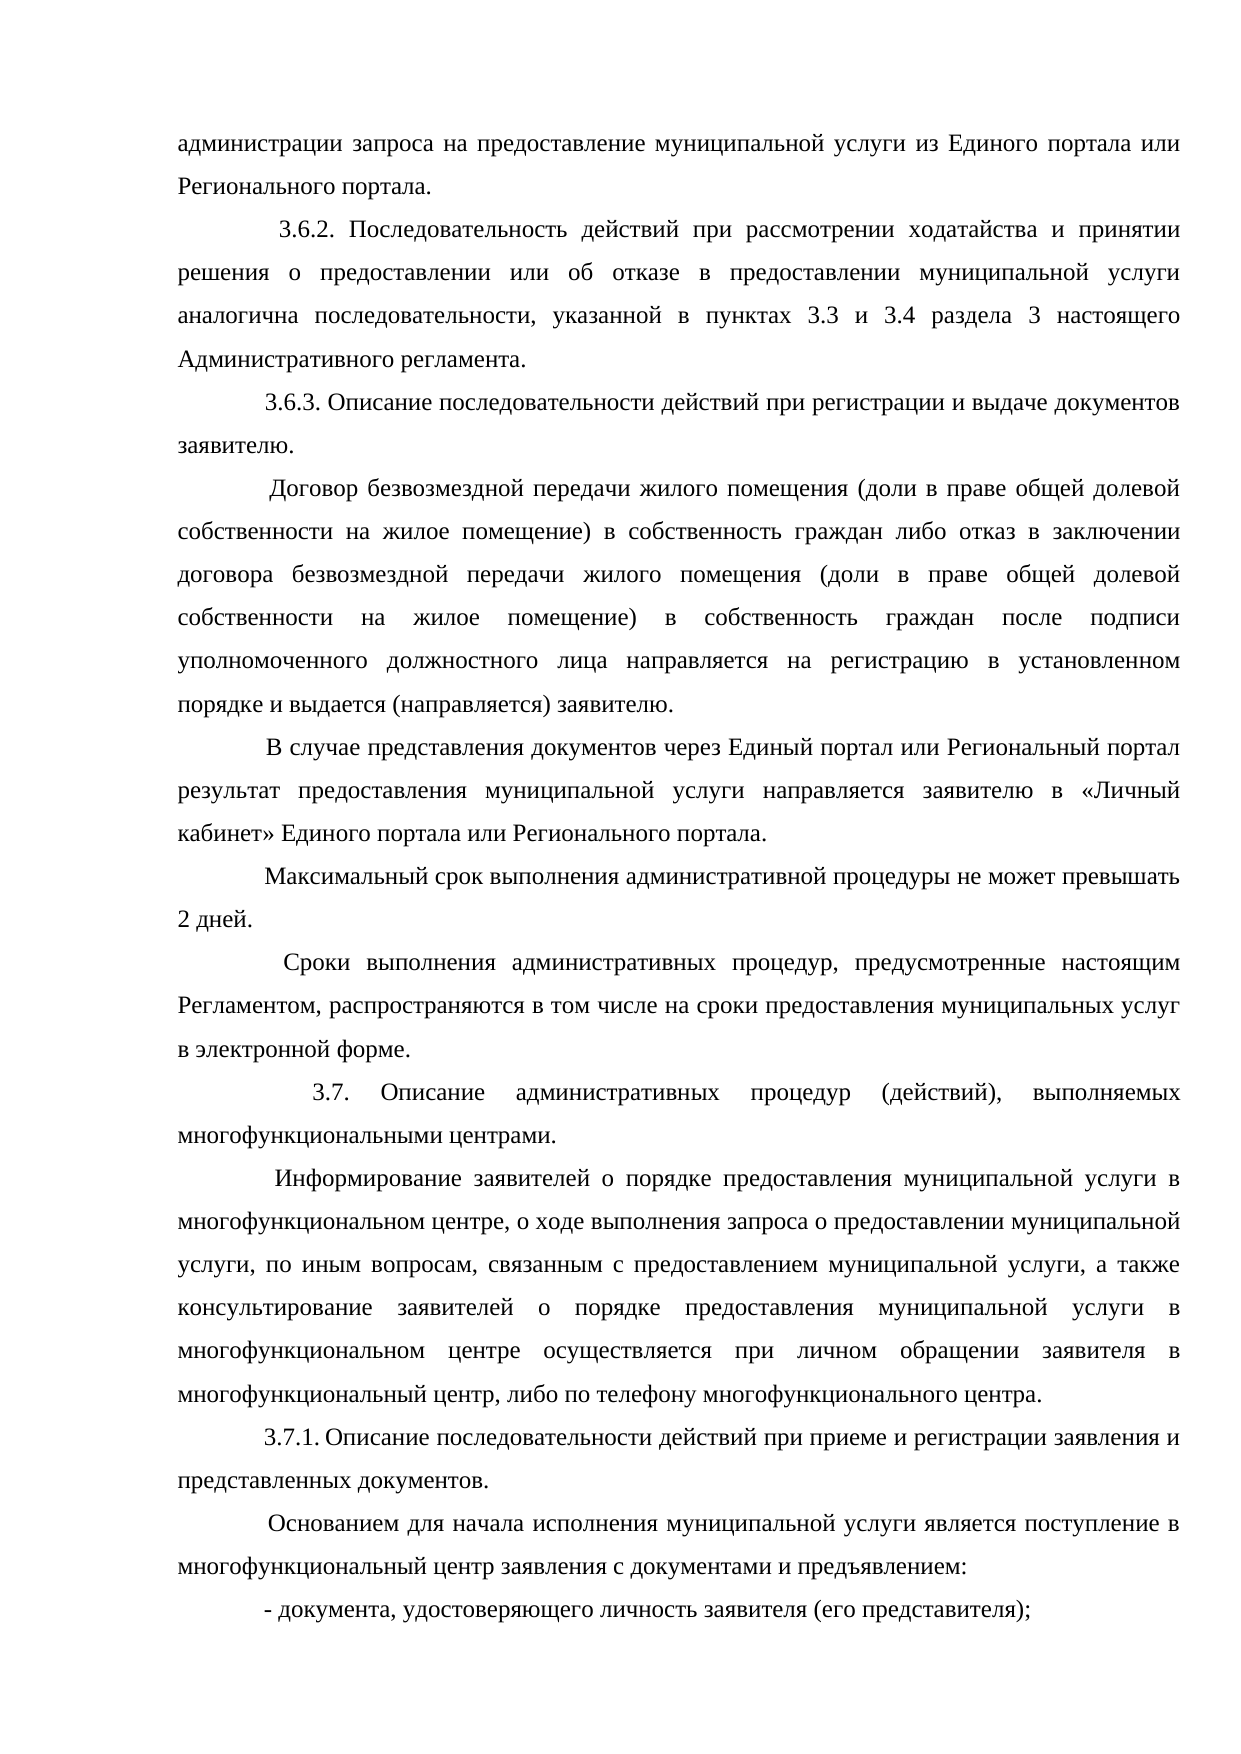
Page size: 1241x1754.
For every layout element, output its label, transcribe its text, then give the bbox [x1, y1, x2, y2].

text 3.7.1. Описание последовательности действий при приеме и регистрации заявления и представленных документов. [177, 1422, 1181, 1494]
text Основанием для начала исполнения муниципальной услуги является поступление в многофункциональный центр заявления с документами и предъявлением: [177, 1508, 1181, 1580]
text В случае представления документов через Единый портал или Региональный портал результат предоставления муниципальной услуги направляется заявителю в «Личный кабинет» Единого портала или Регионального портала. [177, 732, 1181, 847]
text Максимальный срок выполнения административной процедуры не может превышать 2 дней. [177, 861, 1181, 933]
text 3.6.3. Описание последовательности действий при регистрации и выдаче документов заявителю. [177, 387, 1181, 459]
text Сроки выполнения административных процедур, предусмотренные настоящим Регламентом, распространяются в том числе на сроки предоставления муниципальных услуг в электронной форме. [177, 947, 1181, 1062]
text 3.6.2. Последовательность действий при рассмотрении ходатайства и принятии решения о предоставлении или об отказе в предоставлении муниципальной услуги аналогична последовательности, указанной в пунктах 3.3 и 3.4 раздела 3 настоящего Административного регламента. [177, 214, 1181, 372]
text - документа, удостоверяющего личность заявителя (его представителя); [177, 1594, 1181, 1623]
text 3.7. Описание административных процедур (действий), выполняемых многофункциональными центрами. [177, 1077, 1181, 1149]
text Договор безвозмездной передачи жилого помещения (доли в праве общей долевой собственности на жилое помещение) в собственность граждан либо отказ в заключении договора безвозмездной передачи жилого помещения (доли в праве общей долевой собственности на жилое помещение) в собственность граждан после подписи уполномоченного должностного лица направляется на регистрацию в установленном порядке и выдается (направляется) заявителю. [177, 473, 1181, 717]
text Информирование заявителей о порядке предоставления муниципальной услуги в многофункциональном центре, о ходе выполнения запроса о предоставлении муниципальной услуги, по иным вопросам, связанным с предоставлением муниципальной услуги, а также консультирование заявителей о порядке предоставления муниципальной услуги в многофункциональном центре осуществляется при личном обращении заявителя в многофункциональный центр, либо по телефону многофункционального центра. [177, 1163, 1181, 1407]
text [177, 128, 1181, 200]
